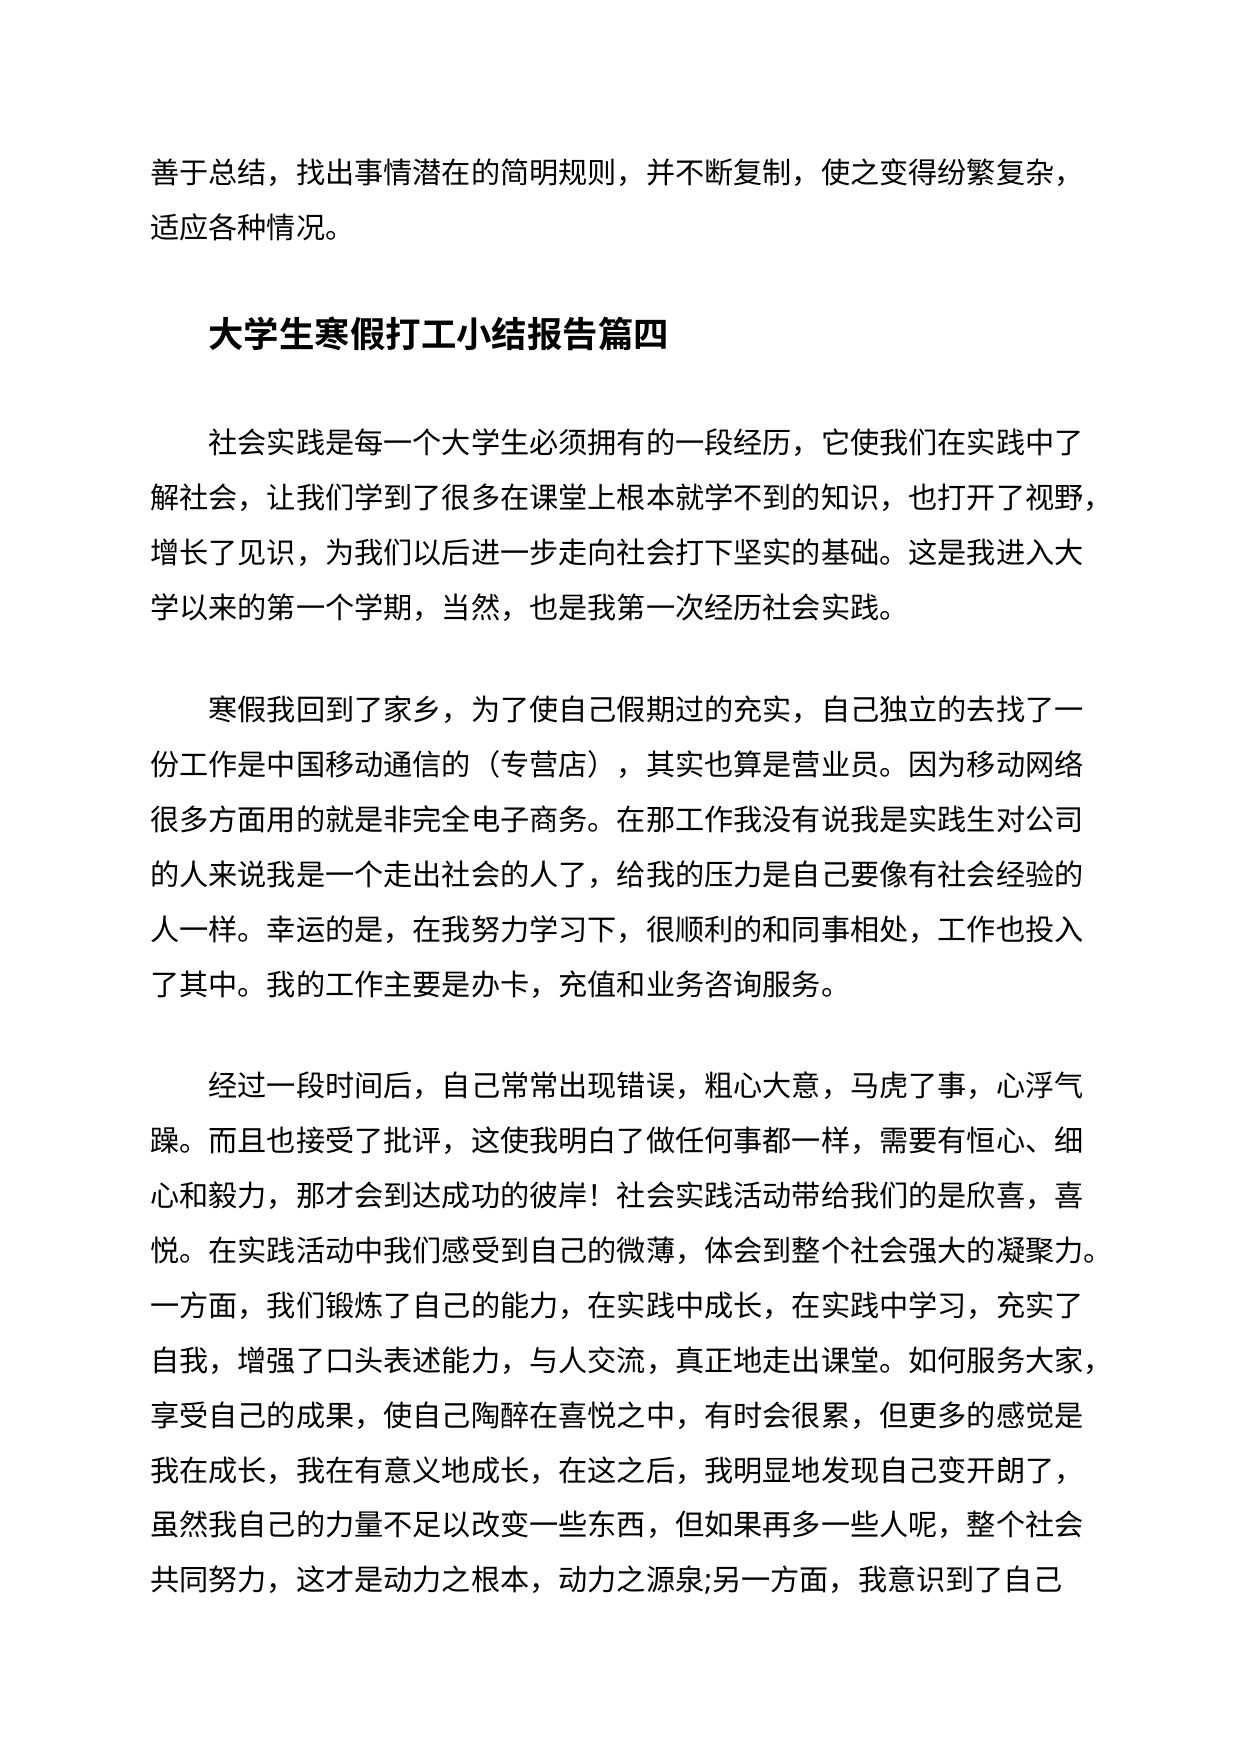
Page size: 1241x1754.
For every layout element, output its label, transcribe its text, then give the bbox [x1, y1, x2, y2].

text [150, 1063, 1090, 1599]
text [150, 150, 1090, 247]
text 社会实践是每一个大学生必须拥有的一段经历，它使我们在实践中了解社会，让我们学到了很多在课堂上根本就学不到的知识，也打开了视野，增长了见识，为我们以后进一步走向社会打下坚实的基础。这是我进入大学以来的第一个学期，当然，也是我第一次经历社会实践。 [150, 420, 1090, 627]
text 大学生寒假打工小结报告篇四 [150, 307, 1090, 358]
text 寒假我回到了家乡，为了使自己假期过的充实，自己独立的去找了一份工作是中国移动通信的（专营店），其实也算是营业员。因为移动网络很多方面用的就是非完全电子商务。在那工作我没有说我是实践生对公司的人来说我是一个走出社会的人了，给我的压力是自己要像有社会经验的人一样。幸运的是，在我努力学习下，很顺利的和同事相处，工作也投入了其中。我的工作主要是办卡，充值和业务咨询服务。 [150, 687, 1090, 1003]
